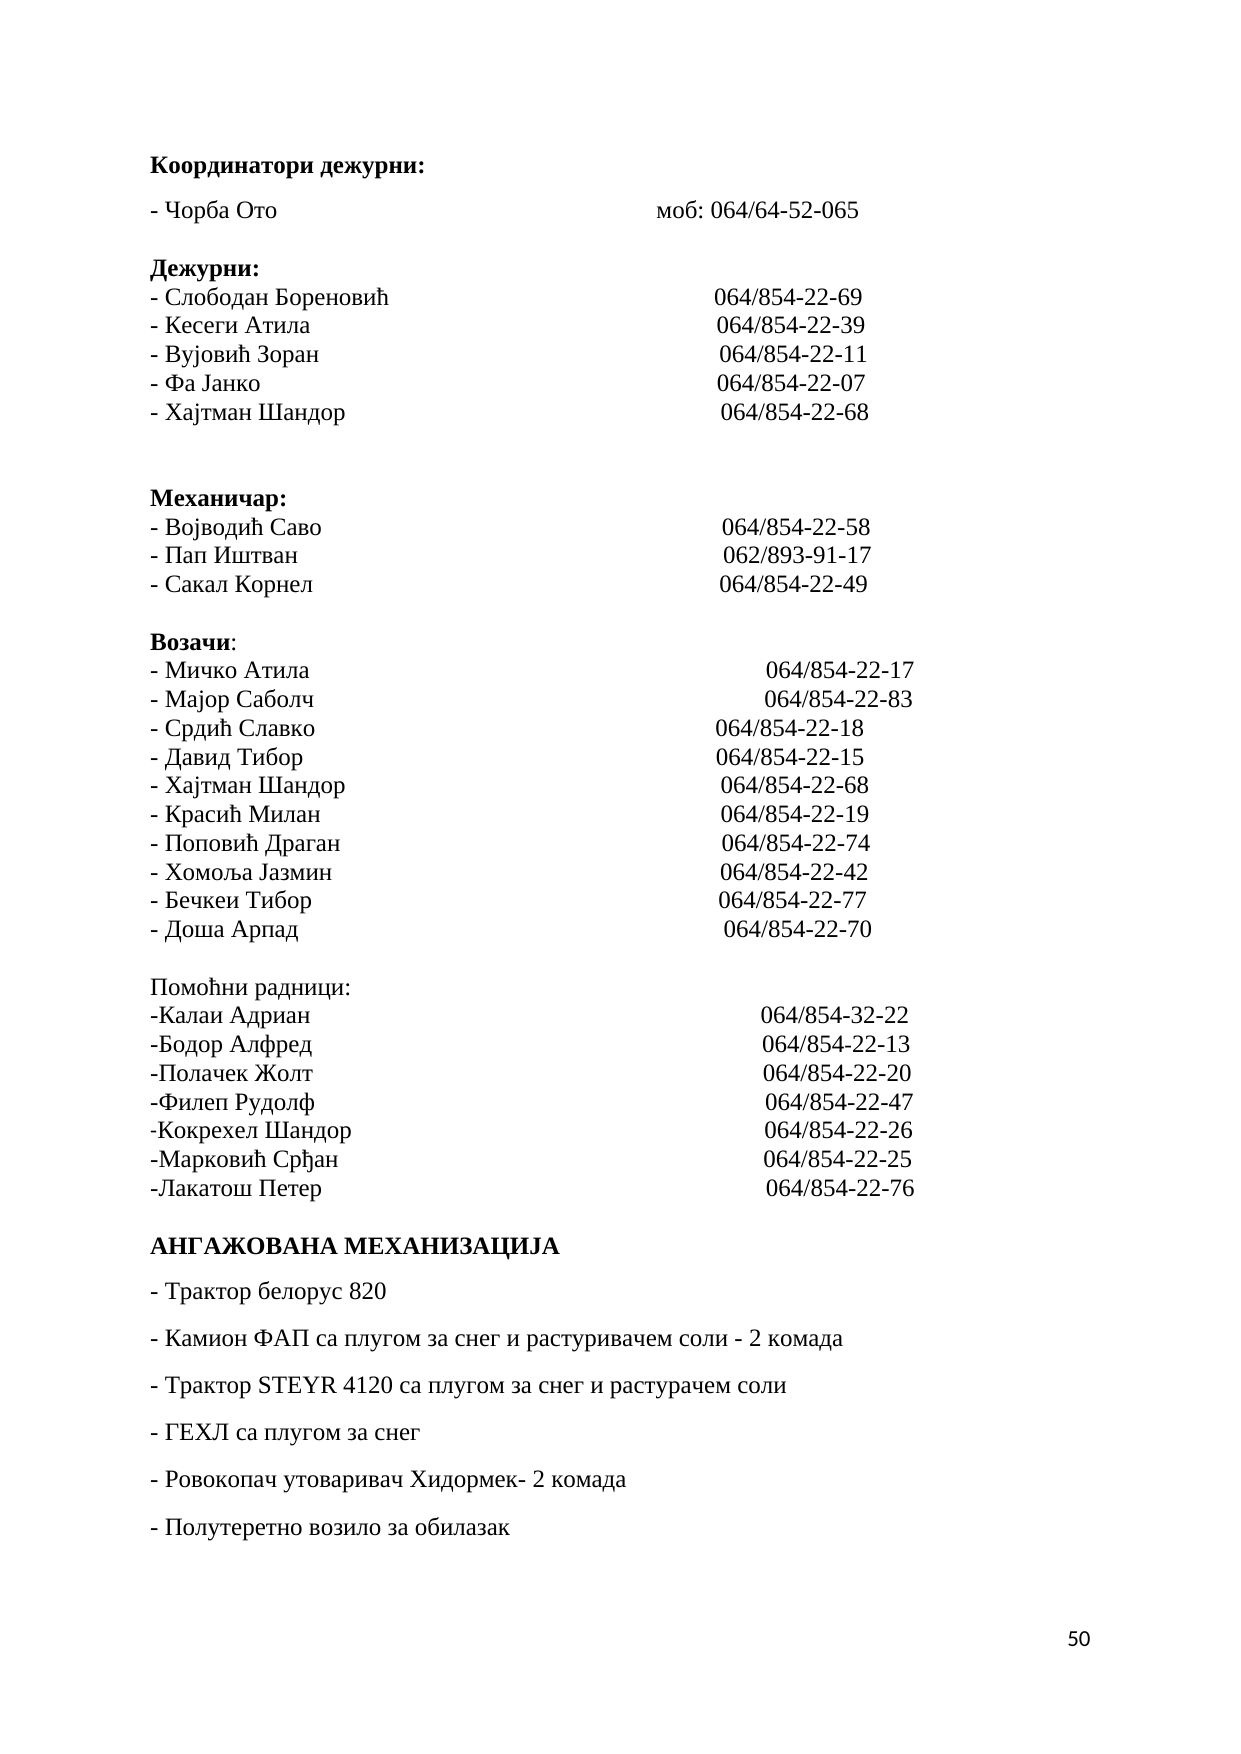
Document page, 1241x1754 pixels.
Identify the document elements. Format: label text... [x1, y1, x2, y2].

text - Чорба Ото моб: 064/64-52-065 [150, 195, 1090, 224]
text - Трактор белорус 820 [150, 1276, 1090, 1305]
text Помоћни радници: [150, 972, 1090, 1000]
text Дежурни: [150, 253, 1090, 282]
text - ГЕХЛ са плугом за снег [150, 1417, 1090, 1446]
text АНГАЖОВАНА МЕХАНИЗАЦИЈА [150, 1231, 1090, 1259]
text -Бодор Алфред 064/854-22-13 [150, 1029, 1090, 1058]
text - Сакал Корнел 064/854-22-49 [150, 569, 1090, 598]
text - Камион ФАП са плугом за снег и растуривачем соли - 2 комада [150, 1323, 1090, 1352]
text - Вујовић Зоран 064/854-22-11 [150, 339, 1090, 368]
text Возачи: [150, 627, 1090, 655]
text - Поповић Драган 064/854-22-74 [150, 828, 1090, 857]
text - Мајор Саболч 064/854-22-83 [150, 684, 1090, 713]
text - Доша Арпад 064/854-22-70 [150, 914, 1090, 943]
text - Хомоља Јазмин 064/854-22-42 [150, 857, 1090, 885]
text - Ровокопач утоваривач Хидормек- 2 комада [150, 1464, 1090, 1493]
text -Филеп Рудолф 064/854-22-47 [150, 1087, 1090, 1115]
text - Давид Тибор 064/854-22-15 [150, 742, 1090, 770]
text Механичар: [150, 483, 1090, 512]
text - Пап Иштван 062/893-91-17 [150, 540, 1090, 569]
text - Красић Милан 064/854-22-19 [150, 799, 1090, 828]
text - Хајтман Шандор 064/854-22-68 [150, 397, 1090, 425]
text - Срдић Славко 064/854-22-18 [150, 713, 1090, 742]
text - Војводић Саво 064/854-22-58 [150, 512, 1090, 540]
text - Бечкеи Тибор 064/854-22-77 [150, 885, 1090, 914]
text -Полачек Жолт 064/854-22-20 [150, 1058, 1090, 1087]
text Координатори дежурни: [150, 150, 1090, 179]
text - Полутеретно возило за обилазак [150, 1512, 1090, 1540]
text -Кокрехел Шандор 064/854-22-26 [150, 1115, 1090, 1144]
text - Хајтман Шандор 064/854-22-68 [150, 770, 1090, 799]
text - Трактор STEYR 4120 са плугом за снег и растурачем соли [150, 1370, 1090, 1399]
text - Слободан Бореновић 064/854-22-69 [150, 282, 1090, 310]
text -Марковић Срђан 064/854-22-25 [150, 1144, 1090, 1173]
text - Мичко Атила 064/854-22-17 [150, 655, 1090, 684]
text - Кесеги Атила 064/854-22-39 [150, 310, 1090, 339]
text -Лакатош Петер 064/854-22-76 [150, 1173, 1090, 1202]
text -Калаи Адриан 064/854-32-22 [150, 1000, 1090, 1029]
text - Фа Јанко 064/854-22-07 [150, 368, 1090, 397]
